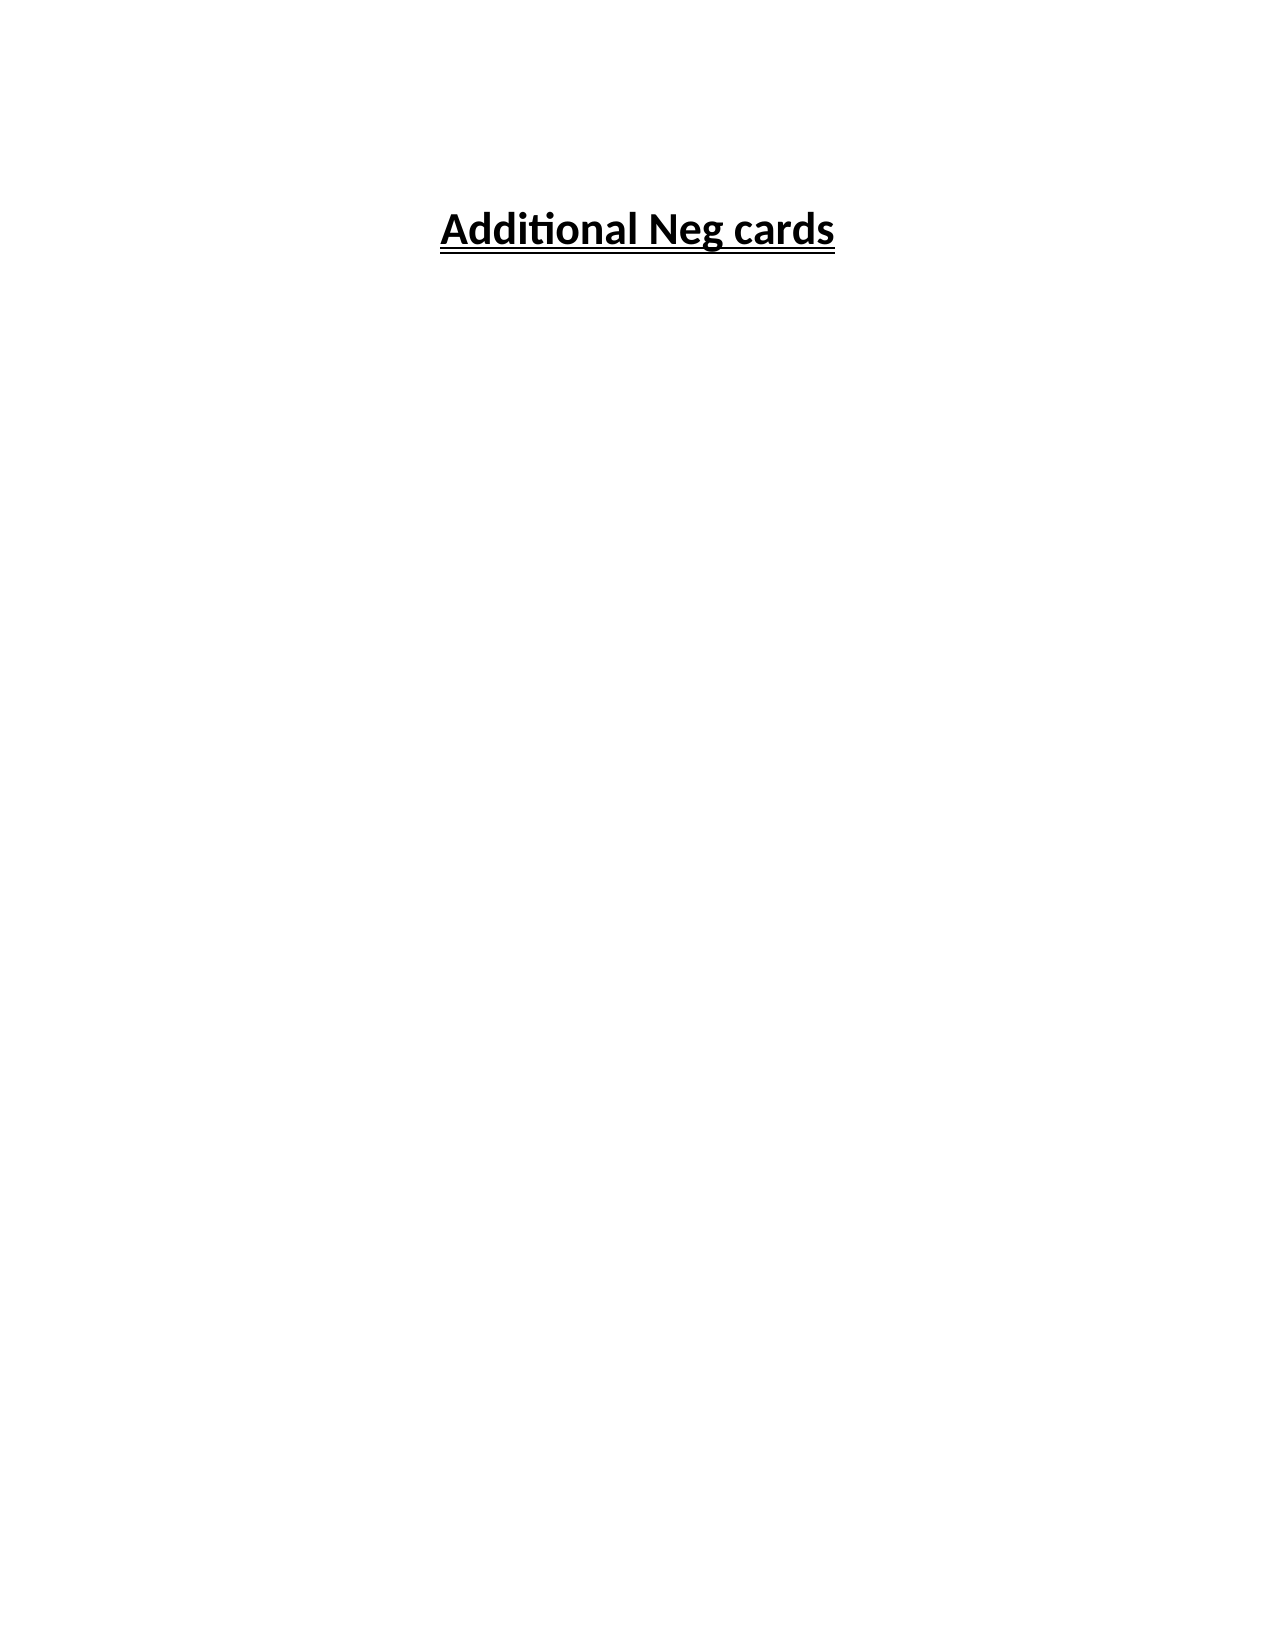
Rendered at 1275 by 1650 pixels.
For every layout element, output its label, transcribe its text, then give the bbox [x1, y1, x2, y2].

subtitle Additional Neg cards [150, 200, 1125, 256]
